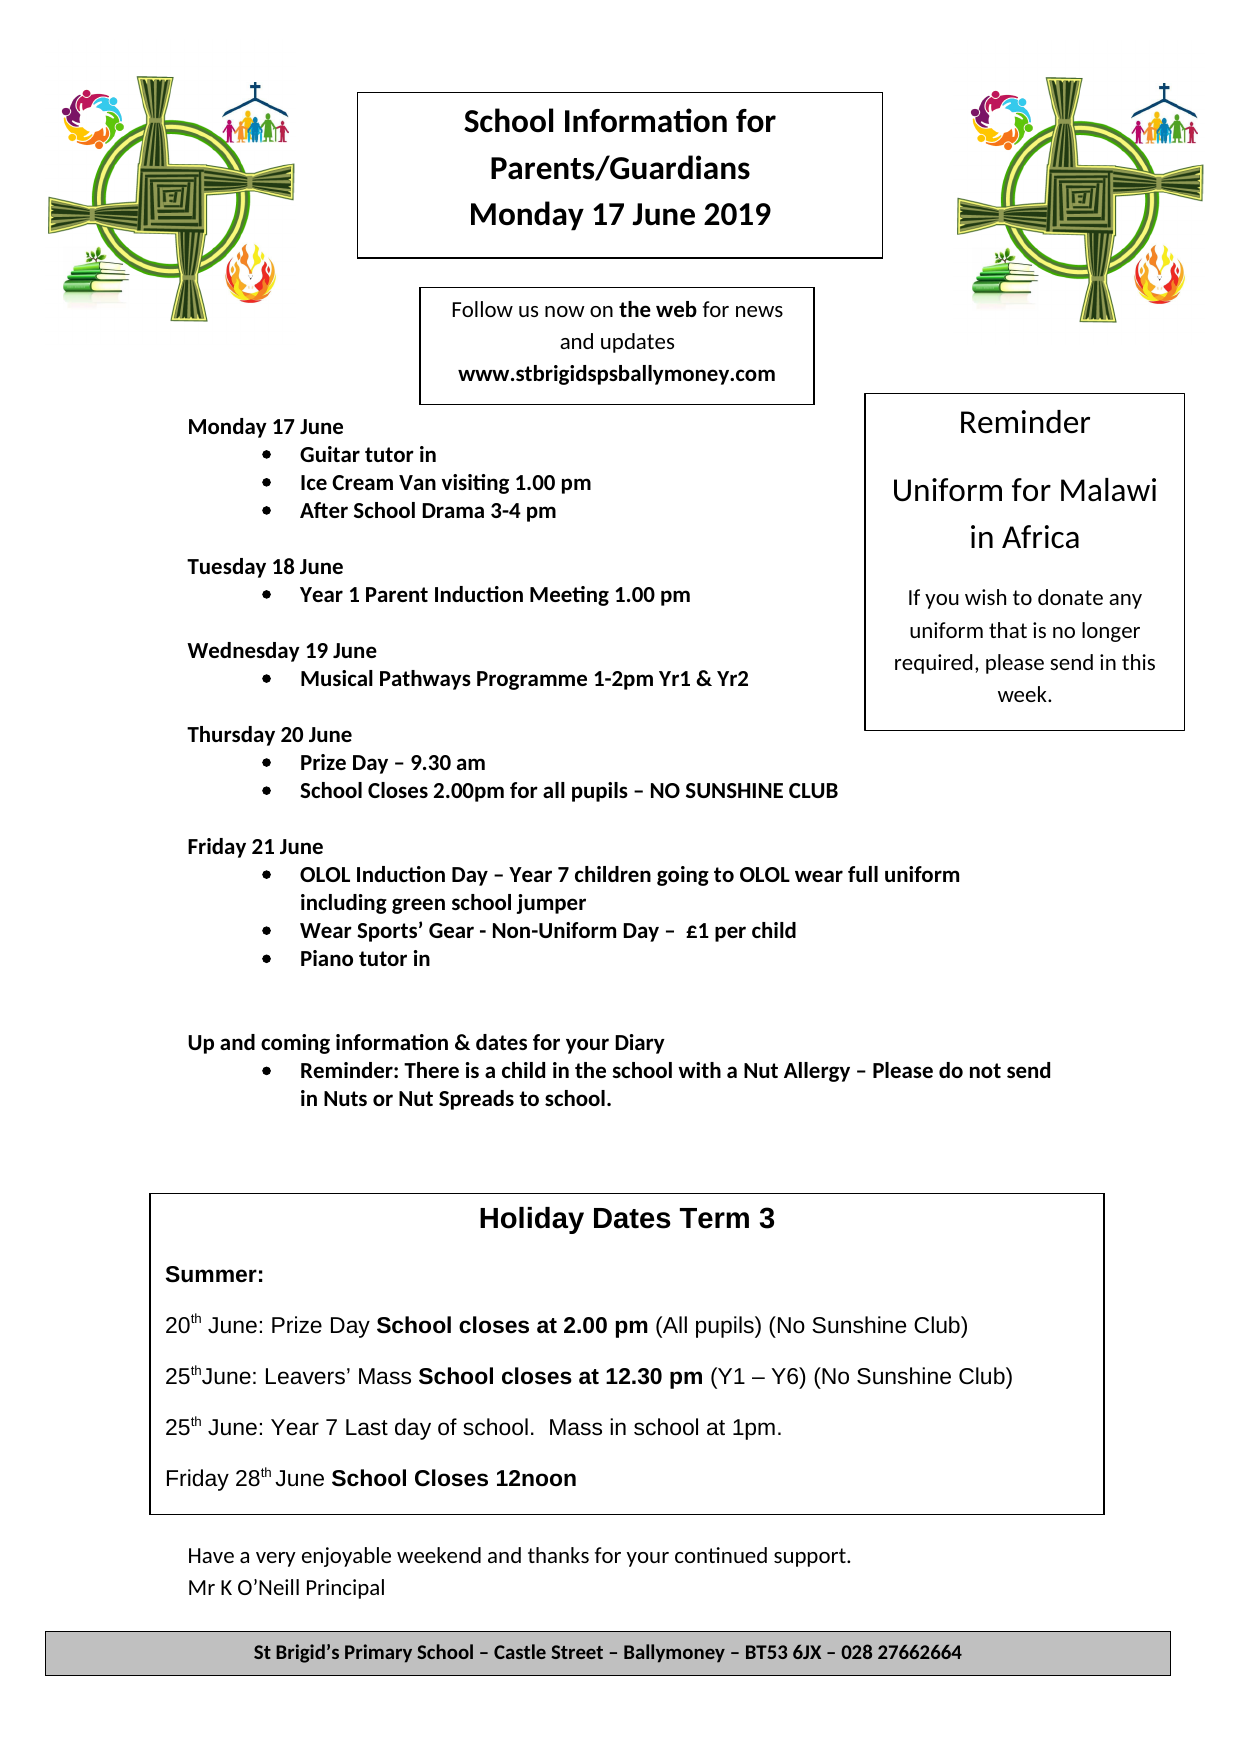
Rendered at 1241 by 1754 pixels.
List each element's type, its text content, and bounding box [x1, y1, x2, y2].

list Year 1 Parent Induction Meeting 1.00 pm [262, 580, 864, 608]
list Piano tutor in [262, 944, 1053, 972]
list Guitar tutor in [262, 440, 864, 468]
text Up and coming information & dates for your Diary [187, 1028, 1053, 1057]
list Musical Pathways Programme 1-2pm Yr1 & Yr2 [262, 664, 864, 692]
list Reminder: There is a child in the school with a Nut Allergy – Please do not send in Nuts or Nut Spreads to school. [262, 1057, 1053, 1113]
list Wear Sports’ Gear - Non-Uniform Day – £1 per child [262, 916, 1053, 944]
text Thursday 20 June [187, 720, 1053, 748]
text Mr K O’Neill Principal [187, 1573, 1053, 1601]
list OLOL Induction Day – Year 7 children going to OLOL wear full uniform including green school jumper [262, 860, 1053, 916]
text Tuesday 18 June [187, 552, 864, 580]
list Ice Cream Van visiting 1.00 pm [262, 468, 864, 496]
list After School Drama 3-4 pm [262, 496, 864, 524]
text Wednesday 19 June [187, 636, 864, 664]
text Have a very enjoyable weekend and thanks for your continued support. [187, 1541, 1053, 1569]
list School Closes 2.00pm for all pupils – NO SUNSHINE CLUB [262, 776, 1053, 804]
list Prize Day – 9.30 am [262, 748, 1053, 776]
text Friday 21 June [187, 832, 1053, 860]
text Monday 17 June [187, 412, 864, 440]
